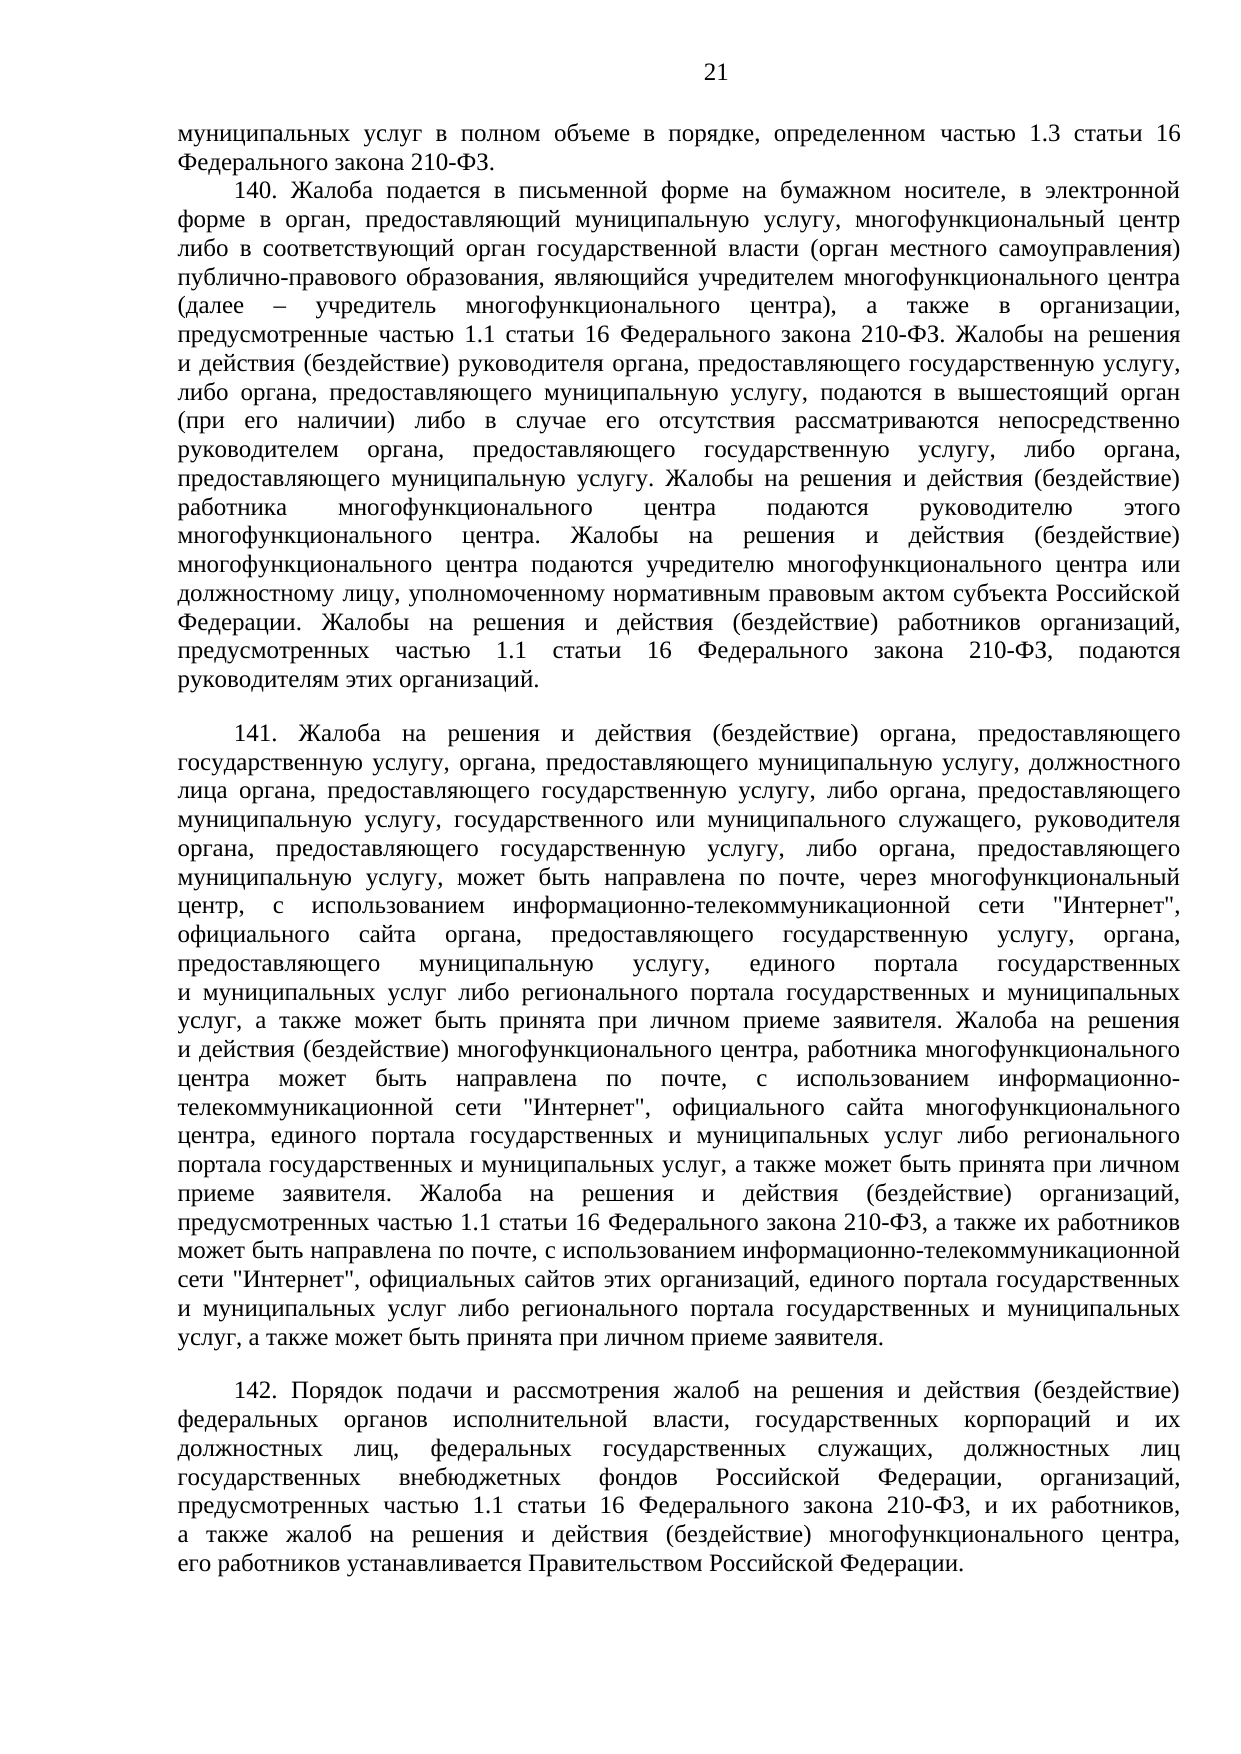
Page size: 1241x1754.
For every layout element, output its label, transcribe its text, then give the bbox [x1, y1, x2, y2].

text 142. Порядок подачи и рассмотрения жалоб на решения и действия (бездействие) федеральных органов исполнительной власти, государственных корпораций и их должностных лиц, федеральных государственных служащих, должностных лиц государственных внебюджетных фондов Российской Федерации, организаций, предусмотренных частью 1.1 статьи 16 Федерального закона 210-ФЗ, и их работников, а также жалоб на решения и действия (бездействие) многофункционального центра, его работников устанавливается Правительством Российской Федерации. [177, 1376, 1181, 1577]
text 141. Жалоба на решения и действия (бездействие) органа, предоставляющего государственную услугу, органа, предоставляющего муниципальную услугу, должностного лица органа, предоставляющего государственную услугу, либо органа, предоставляющего муниципальную услугу, государственного или муниципального служащего, руководителя органа, предоставляющего государственную услугу, либо органа, предоставляющего муниципальную услугу, может быть направлена по почте, через многофункциональный центр, с использованием информационно-телекоммуникационной сети "Интернет", официального сайта органа, предоставляющего государственную услугу, органа, предоставляющего муниципальную услугу, единого портала государственных и муниципальных услуг либо регионального портала государственных и муниципальных услуг, а также может быть принята при личном приеме заявителя. Жалоба на решения и действия (бездействие) многофункционального центра, работника многофункционального центра может быть направлена по почте, с использованием информационно-телекоммуникационной сети "Интернет", официального сайта многофункционального центра, единого портала государственных и муниципальных услуг либо регионального портала государственных и муниципальных услуг, а также может быть принята при личном приеме заявителя. Жалоба на решения и действия (бездействие) организаций, предусмотренных частью 1.1 статьи 16 Федерального закона 210-ФЗ, а также их работников может быть направлена по почте, с использованием информационно-телекоммуникационной сети "Интернет", официальных сайтов этих организаций, единого портала государственных и муниципальных услуг либо регионального портала государственных и муниципальных услуг, а также может быть принята при личном приеме заявителя. [177, 718, 1181, 1351]
text 140. Жалоба подается в письменной форме на бумажном носителе, в электронной форме в орган, предоставляющий муниципальную услугу, многофункциональный центр либо в соответствующий орган государственной власти (орган местного самоуправления) публично-правового образования, являющийся учредителем многофункционального центра (далее – учредитель многофункционального центра), а также в организации, предусмотренные частью 1.1 статьи 16 Федерального закона 210-ФЗ. Жалобы на решения и действия (бездействие) руководителя органа, предоставляющего государственную услугу, либо органа, предоставляющего муниципальную услугу, подаются в вышестоящий орган (при его наличии) либо в случае его отсутствия рассматриваются непосредственно руководителем органа, предоставляющего государственную услугу, либо органа, предоставляющего муниципальную услугу. Жалобы на решения и действия (бездействие) работника многофункционального центра подаются руководителю этого многофункционального центра. Жалобы на решения и действия (бездействие) многофункционального центра подаются учредителю многофункционального центра или должностному лицу, уполномоченному нормативным правовым актом субъекта Российской Федерации. Жалобы на решения и действия (бездействие) работников организаций, предусмотренных частью 1.1 статьи 16 Федерального закона 210-ФЗ, подаются руководителям этих организаций. [177, 176, 1181, 693]
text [177, 118, 1181, 176]
